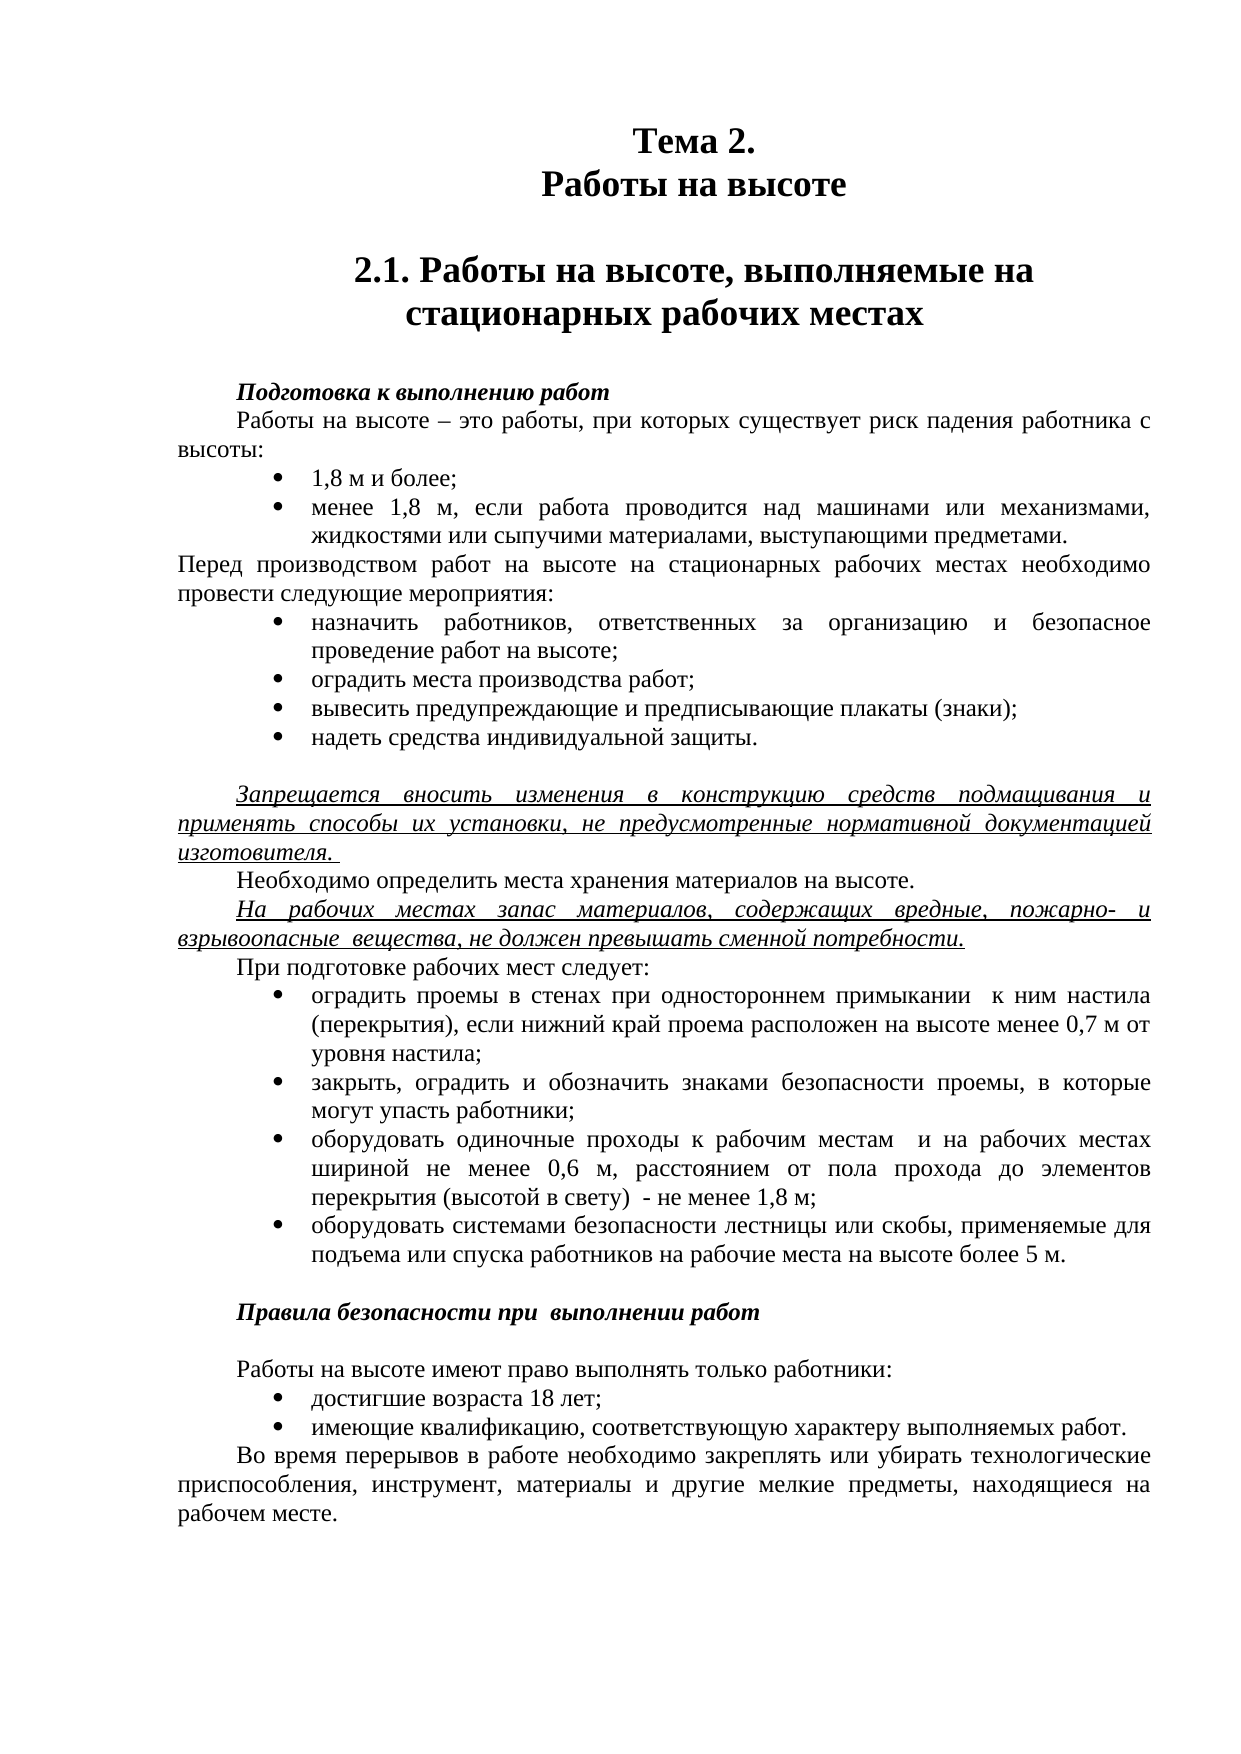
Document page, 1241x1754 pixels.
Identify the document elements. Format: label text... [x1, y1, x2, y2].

list вывесить предупреждающие и предписывающие плакаты (знаки); [274, 693, 1152, 722]
list назначить работников, ответственных за организацию и безопасное проведение работ на высоте; [274, 607, 1152, 664]
text Перед производством работ на высоте на стационарных рабочих местах необходимо провести следующие мероприятия: [177, 549, 1152, 607]
text Работы на высоте имеют право выполнять только работники: [177, 1354, 1152, 1383]
text Необходимо определить места хранения материалов на высоте. [177, 866, 1152, 894]
text 2.1. Работы на высоте, выполняемые на стационарных рабочих местах [177, 247, 1152, 334]
list менее 1,8 м, если работа проводится над машинами или механизмами, жидкостями или сыпучими материалами, выступающими предметами. [274, 492, 1152, 549]
list надеть средства индивидуальной защиты. [274, 722, 1152, 751]
text При подготовке рабочих мест следует: [177, 952, 1152, 981]
list 1,8 м и более; [274, 463, 1152, 492]
list оборудовать системами безопасности лестницы или скобы, применяемые для подъема или спуска работников на рабочие места на высоте более 5 м. [274, 1211, 1152, 1268]
text Правила безопасности при выполнении работ [177, 1297, 1152, 1326]
text Во время перерывов в работе необходимо закреплять или убирать технологические приспособления, инструмент, материалы и другие мелкие предметы, находящиеся на рабочем месте. [177, 1441, 1152, 1527]
list оградить проемы в стенах при одностороннем примыкании к ним настила (перекрытия), если нижний край проема расположен на высоте менее 0,7 м от уровня настила; [274, 981, 1152, 1067]
list закрыть, оградить и обозначить знаками безопасности проемы, в которые могут упасть работники; [274, 1067, 1152, 1124]
text Тема 2. [177, 118, 1152, 161]
list оградить места производства работ; [274, 664, 1152, 693]
text Запрещается вносить изменения в конструкцию средств подмащивания и применять способы их установки, не предусмотренные нормативной документацией изготовителя. [177, 779, 1152, 833]
text Запрещается вносить изменения в конструкцию средств подмащивания и применять способы их установки, не предусмотренные нормативной документацией изготовителя. [177, 834, 1152, 866]
text Работы на высоте [177, 161, 1152, 204]
text Подготовка к выполнению работ [177, 377, 1152, 406]
list имеющие квалификацию, соответствующую характеру выполняемых работ. [274, 1412, 1152, 1441]
text На рабочих местах запас материалов, содержащих вредные, пожарно- и взрывоопасные вещества, не должен превышать сменной потребности. [177, 894, 1152, 952]
list достигшие возраста 18 лет; [274, 1383, 1152, 1412]
text Работы на высоте – это работы, при которых существует риск падения работника с высоты: [177, 406, 1152, 463]
list оборудовать одиночные проходы к рабочим местам и на рабочих местах шириной не менее 0,6 м, расстоянием от пола прохода до элементов перекрытия (высотой в свету) - не менее 1,8 м; [274, 1124, 1152, 1211]
